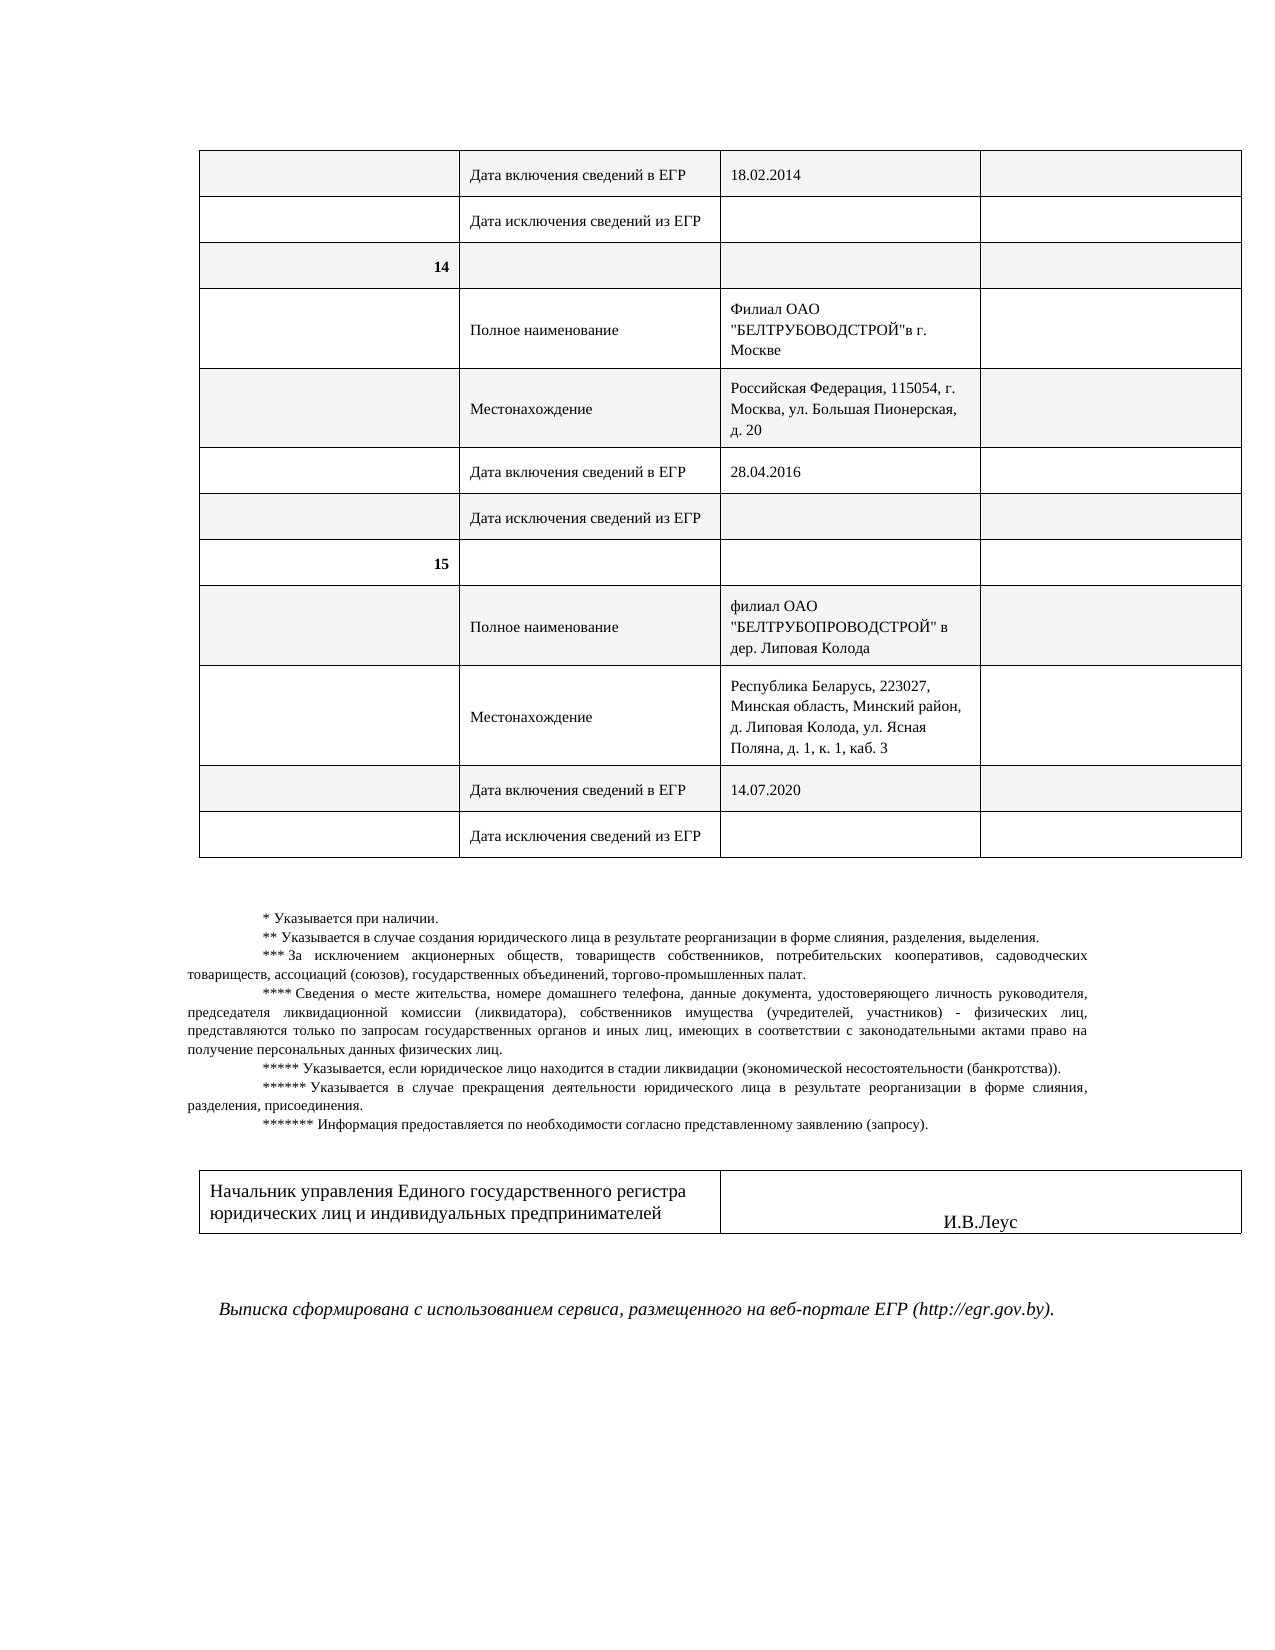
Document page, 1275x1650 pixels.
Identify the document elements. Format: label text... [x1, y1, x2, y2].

table_cell [460, 540, 720, 585]
table_cell Дата исключения сведений из ЕГР [460, 197, 720, 242]
table_cell [200, 289, 459, 367]
table_cell Дата исключения сведений из ЕГР [460, 494, 720, 539]
table_cell 14 [200, 243, 459, 288]
table_cell 28.04.2016 [721, 448, 980, 493]
table_cell [981, 243, 1241, 288]
table_cell [721, 812, 980, 857]
table_cell [200, 197, 459, 242]
table_header Начальник управления Единого государственного регистра юридических лиц и индивидуальных предпринимателей [200, 1171, 720, 1232]
text *** За исключением акционерных обществ, товариществ собственников, потребительских кооперативов, садоводческих товариществ, ассоциаций (союзов), государственных объединений, торгово-промышленных палат. [187, 945, 1087, 983]
table_cell [721, 494, 980, 539]
table_cell [200, 369, 459, 447]
table_cell 14.07.2020 [721, 766, 980, 811]
table_cell [721, 243, 980, 288]
text ***** Указывается, если юридическое лицо находится в стадии ликвидации (экономической несостоятельности (банкротства)). [187, 1058, 1087, 1076]
table_cell [721, 540, 980, 585]
table_cell [981, 812, 1241, 857]
table_cell Местонахождение [460, 369, 720, 447]
table_cell [981, 369, 1241, 447]
text ****** Указывается в случае прекращения деятельности юридического лица в результате реорганизации в форме слияния, разделения, присоединения. [187, 1076, 1087, 1114]
text * Указывается при наличии. [187, 908, 1087, 926]
table_cell [981, 586, 1241, 665]
table_cell [981, 766, 1241, 811]
table_cell [200, 766, 459, 811]
table_cell Дата включения сведений в ЕГР [460, 448, 720, 493]
table_cell Российская Федерация, 115054, г. Москва, ул. Большая Пионерская, д. 20 [721, 369, 980, 447]
table_cell [200, 812, 459, 857]
table_cell [981, 289, 1241, 367]
table_cell Филиал ОАО "БЕЛТРУБОВОДСТРОЙ"в г. Москве [721, 289, 980, 367]
table_cell [200, 666, 459, 765]
table_cell Полное наименование [460, 289, 720, 367]
table_cell Республика Беларусь, 223027, Минская область, Минский район, д. Липовая Колода, ул. Ясная Поляна, д. 1, к. 1, каб. 3 [721, 666, 980, 765]
table_cell [200, 151, 459, 196]
table_cell Полное наименование [460, 586, 720, 665]
table_cell [200, 448, 459, 493]
table_cell филиал ОАО "БЕЛТРУБОПРОВОДСТРОЙ" в дер. Липовая Колода [721, 586, 980, 665]
table_cell [981, 666, 1241, 765]
table_cell [200, 494, 459, 539]
table_cell [981, 151, 1241, 196]
table_cell [981, 540, 1241, 585]
text **** Сведения о месте жительства, номере домашнего телефона, данные документа, удостоверяющего личность руководителя, председателя ликвидационной комиссии (ликвидатора), собственников имущества (учредителей, участников) - физических лиц, представляются только по запросам государственных органов и иных лиц, имеющих в соответствии с законодательными актами право на получение персональных данных физических лиц. [187, 983, 1087, 1058]
table_cell 18.02.2014 [721, 151, 980, 196]
table_cell [981, 448, 1241, 493]
table_cell Дата исключения сведений из ЕГР [460, 812, 720, 857]
table_cell [981, 494, 1241, 539]
table_cell [460, 243, 720, 288]
table_cell [200, 586, 459, 665]
table_cell Местонахождение [460, 666, 720, 765]
text ******* Информация предоставляется по необходимости согласно представленному заявлению (запросу). [187, 1114, 1087, 1133]
text Выписка сформирована с использованием сервиса, размещенного на веб-портале ЕГР (http://egr.gov.by). [187, 1298, 1087, 1319]
text ** Указывается в случае создания юридического лица в результате реорганизации в форме слияния, разделения, выделения. [187, 926, 1087, 945]
table_cell Дата включения сведений в ЕГР [460, 766, 720, 811]
table_cell [981, 197, 1241, 242]
table_cell Дата включения сведений в ЕГР [460, 151, 720, 196]
table_header И.В.Леус [721, 1171, 1241, 1232]
table_cell [721, 197, 980, 242]
table_cell 15 [200, 540, 459, 585]
